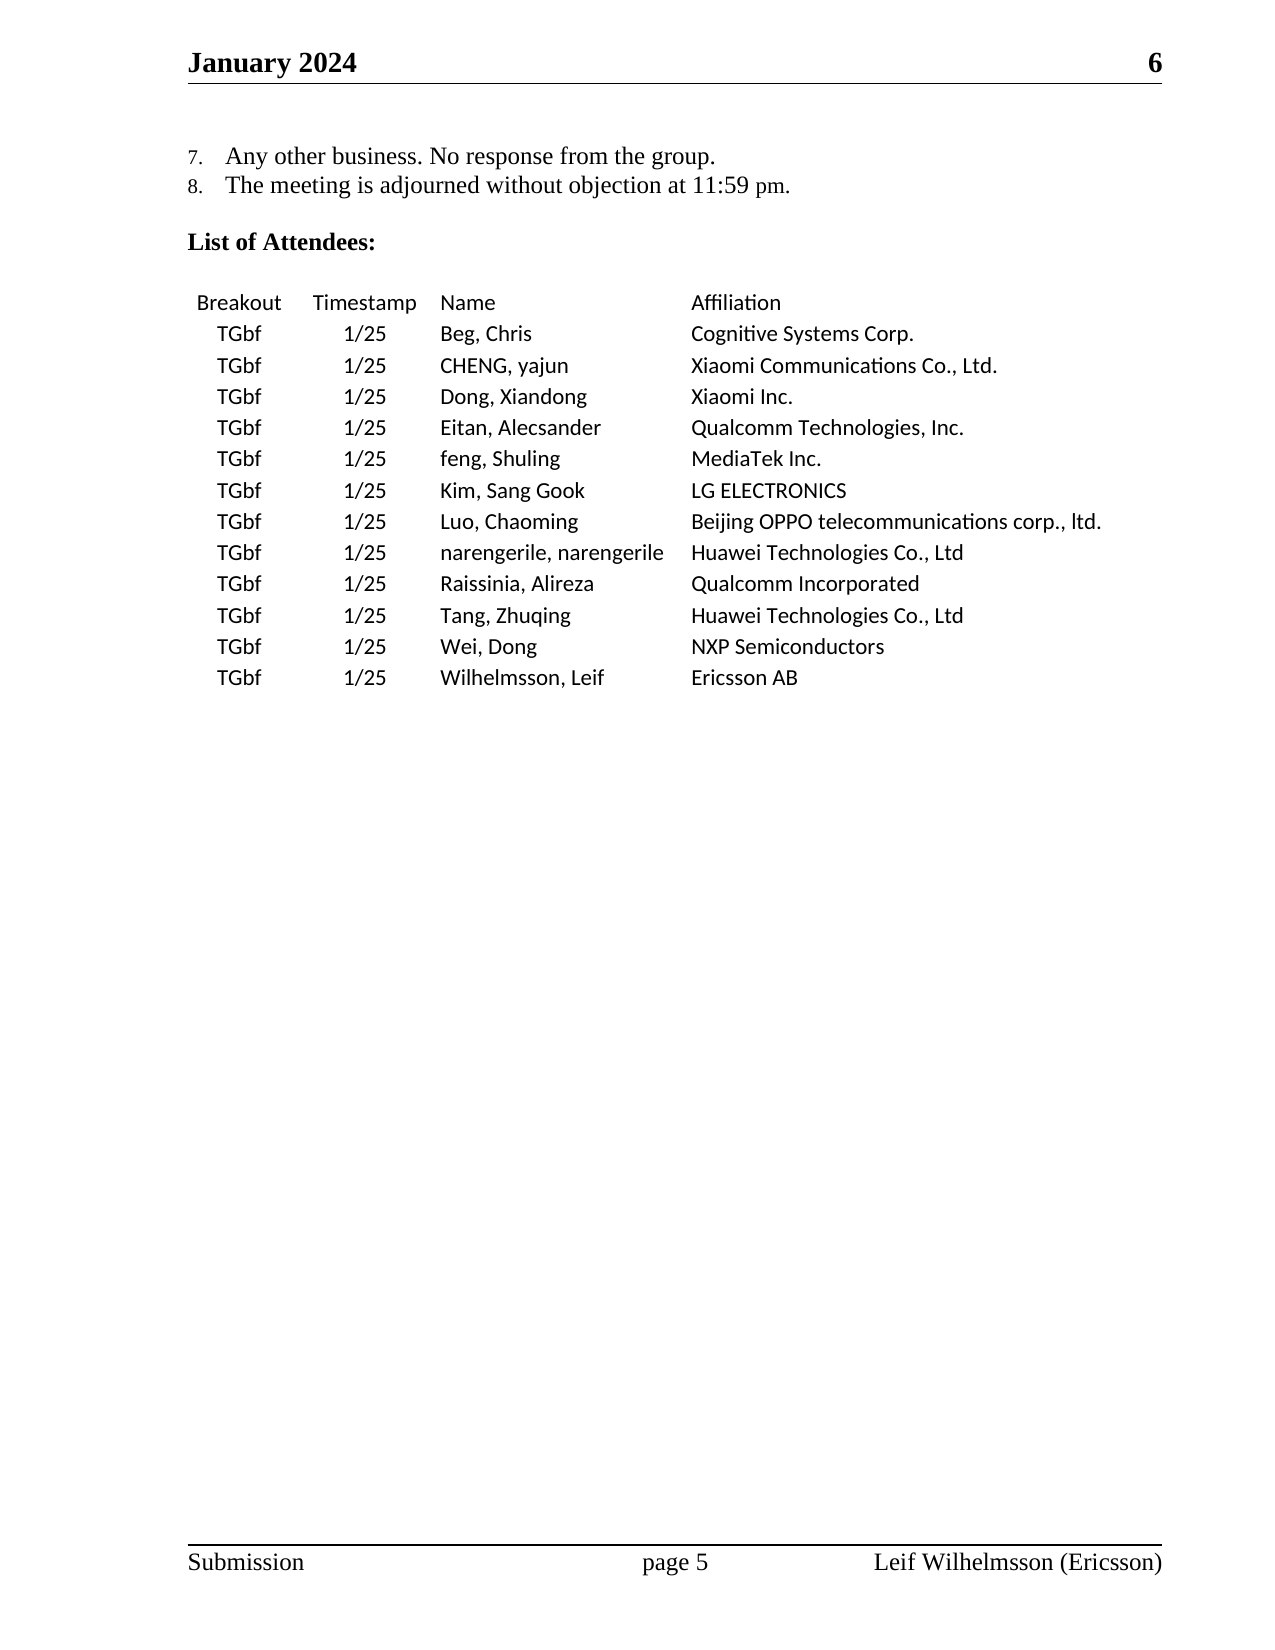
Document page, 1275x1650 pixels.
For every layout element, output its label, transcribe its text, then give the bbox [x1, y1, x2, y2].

table_cell 1/25 [291, 348, 438, 379]
table_cell TGbf [188, 629, 291, 660]
table_cell 1/25 [291, 441, 438, 472]
table_cell 1/25 [291, 535, 438, 566]
table_cell Qualcomm Technologies, Inc. [690, 410, 1152, 441]
table_cell 1/25 [291, 660, 438, 691]
table_cell TGbf [188, 598, 291, 629]
table_cell LG ELECTRONICS [690, 473, 1152, 504]
table_cell TGbf [188, 410, 291, 441]
table_cell CHENG, yajun [439, 348, 689, 379]
text List of Attendees: [187, 227, 1162, 256]
table_cell Xiaomi Inc. [690, 379, 1152, 410]
table_cell Wilhelmsson, Leif [439, 660, 689, 691]
table_cell TGbf [188, 316, 291, 347]
table_cell Kim, Sang Gook [439, 473, 689, 504]
table_cell Huawei Technologies Co., Ltd [690, 598, 1152, 629]
table_cell Xiaomi Communications Co., Ltd. [690, 348, 1152, 379]
table_cell 1/25 [291, 629, 438, 660]
table_cell narengerile, narengerile [439, 535, 689, 566]
table_cell TGbf [188, 473, 291, 504]
table_cell 1/25 [291, 473, 438, 504]
table_cell 1/25 [291, 598, 438, 629]
table_cell Wei, Dong [439, 629, 689, 660]
table_cell Huawei Technologies Co., Ltd [690, 535, 1152, 566]
table_cell 1/25 [291, 504, 438, 535]
table_cell feng, Shuling [439, 441, 689, 472]
table_cell 1/25 [291, 316, 438, 347]
table_cell TGbf [188, 348, 291, 379]
table_cell Ericsson AB [690, 660, 1152, 691]
table_cell Beg, Chris [439, 316, 689, 347]
table_cell 1/25 [291, 410, 438, 441]
table_cell TGbf [188, 535, 291, 566]
table_cell TGbf [188, 504, 291, 535]
table_header Affiliation [690, 285, 1152, 316]
table_cell Eitan, Alecsander [439, 410, 689, 441]
table_cell Qualcomm Incorporated [690, 566, 1152, 597]
table_cell Dong, Xiandong [439, 379, 689, 410]
table_cell TGbf [188, 566, 291, 597]
table_header Breakout [188, 285, 291, 316]
list Any other business. No response from the group. [187, 141, 1162, 170]
table_header Name [439, 285, 689, 316]
table_cell Cognitive Systems Corp. [690, 316, 1152, 347]
table_cell TGbf [188, 441, 291, 472]
table_cell Raissinia, Alireza [439, 566, 689, 597]
list The meeting is adjourned without objection at 11:59 pm. [187, 170, 1162, 199]
table_cell NXP Semiconductors [690, 629, 1152, 660]
table_cell Beijing OPPO telecommunications corp., ltd. [690, 504, 1152, 535]
table_header Timestamp [291, 285, 438, 316]
table_cell 1/25 [291, 379, 438, 410]
table_cell MediaTek Inc. [690, 441, 1152, 472]
table_cell TGbf [188, 379, 291, 410]
table_cell Luo, Chaoming [439, 504, 689, 535]
table_cell TGbf [188, 660, 291, 691]
table_cell 1/25 [291, 566, 438, 597]
table_cell Tang, Zhuqing [439, 598, 689, 629]
